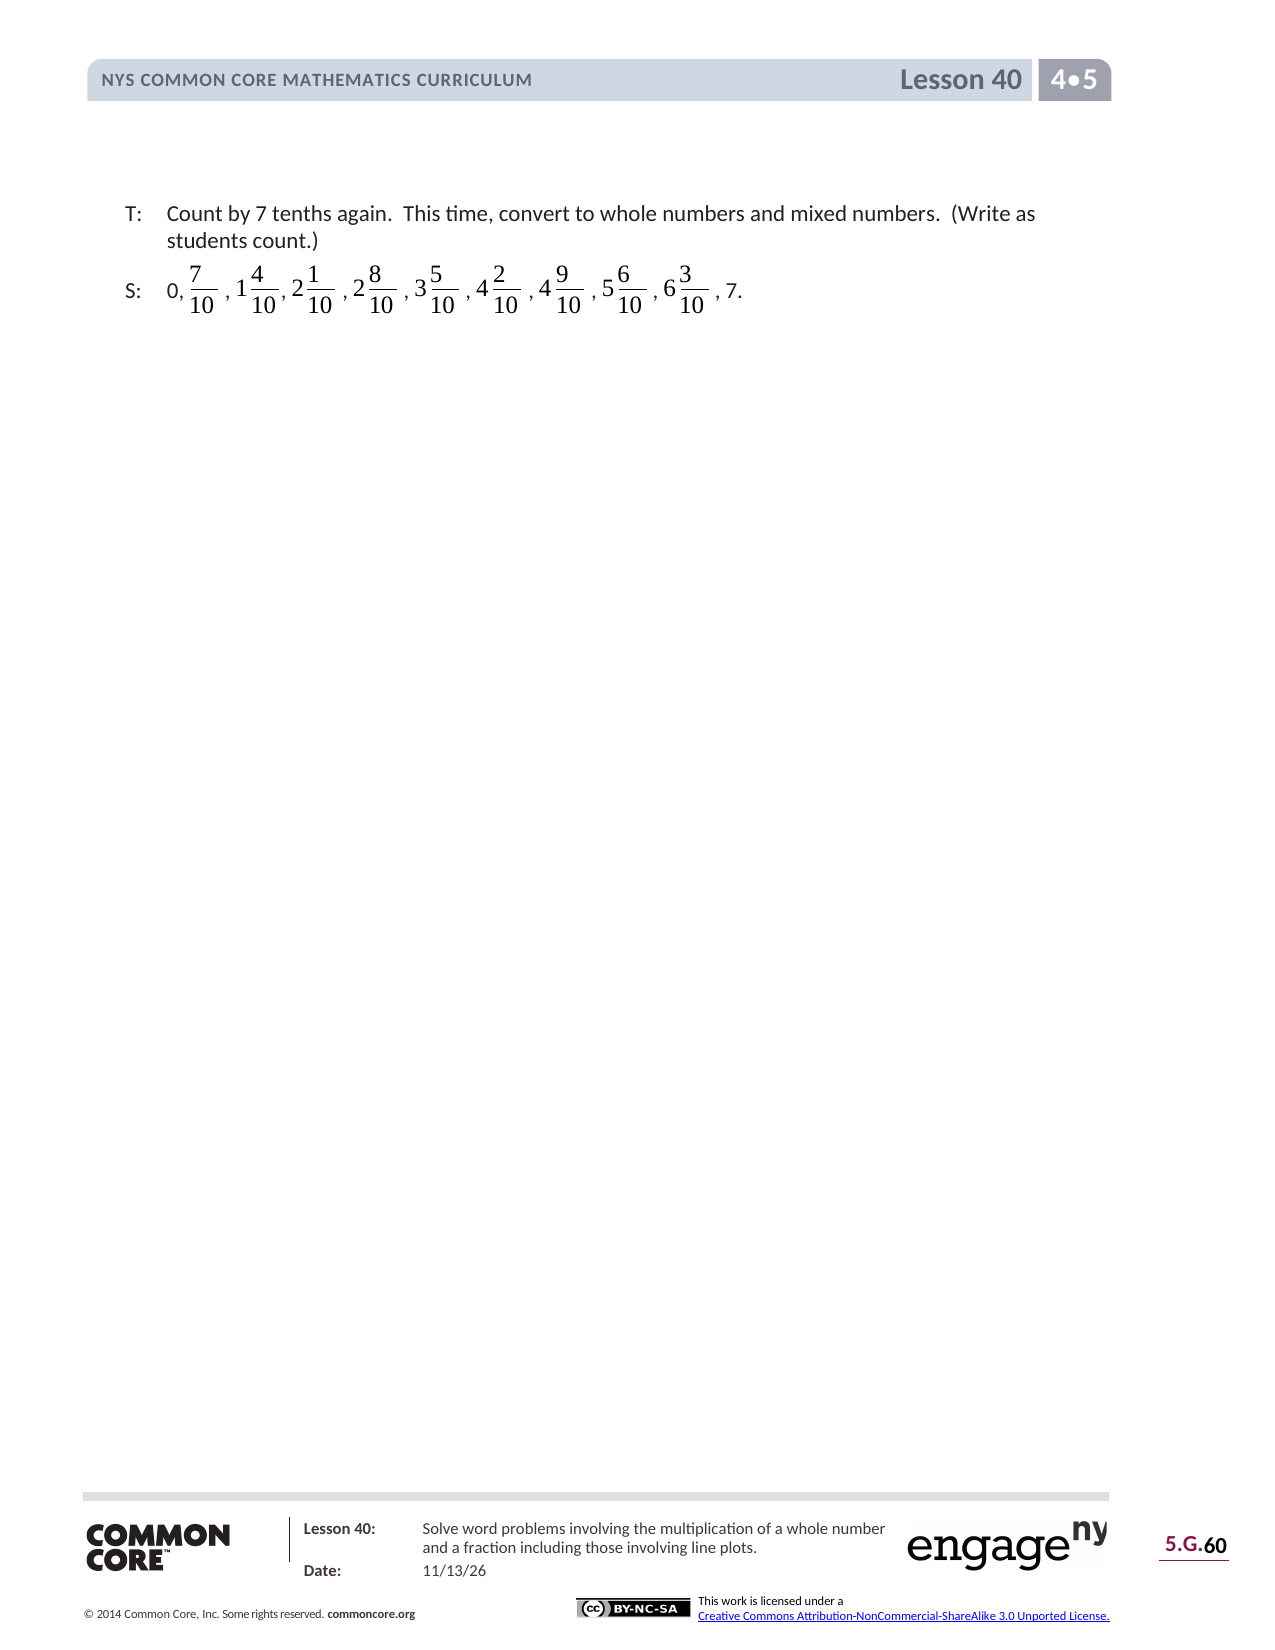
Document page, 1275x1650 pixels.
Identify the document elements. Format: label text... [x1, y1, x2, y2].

picture [81, 1518, 234, 1576]
picture [574, 1598, 691, 1617]
list T: Count by 7 tenths again. This time, convert to whole numbers and mixed numbers. (Write as students count.) [125, 200, 1108, 254]
picture [906, 1518, 1107, 1573]
list S: 0, , , , , , , , , , 7. [125, 260, 1108, 319]
